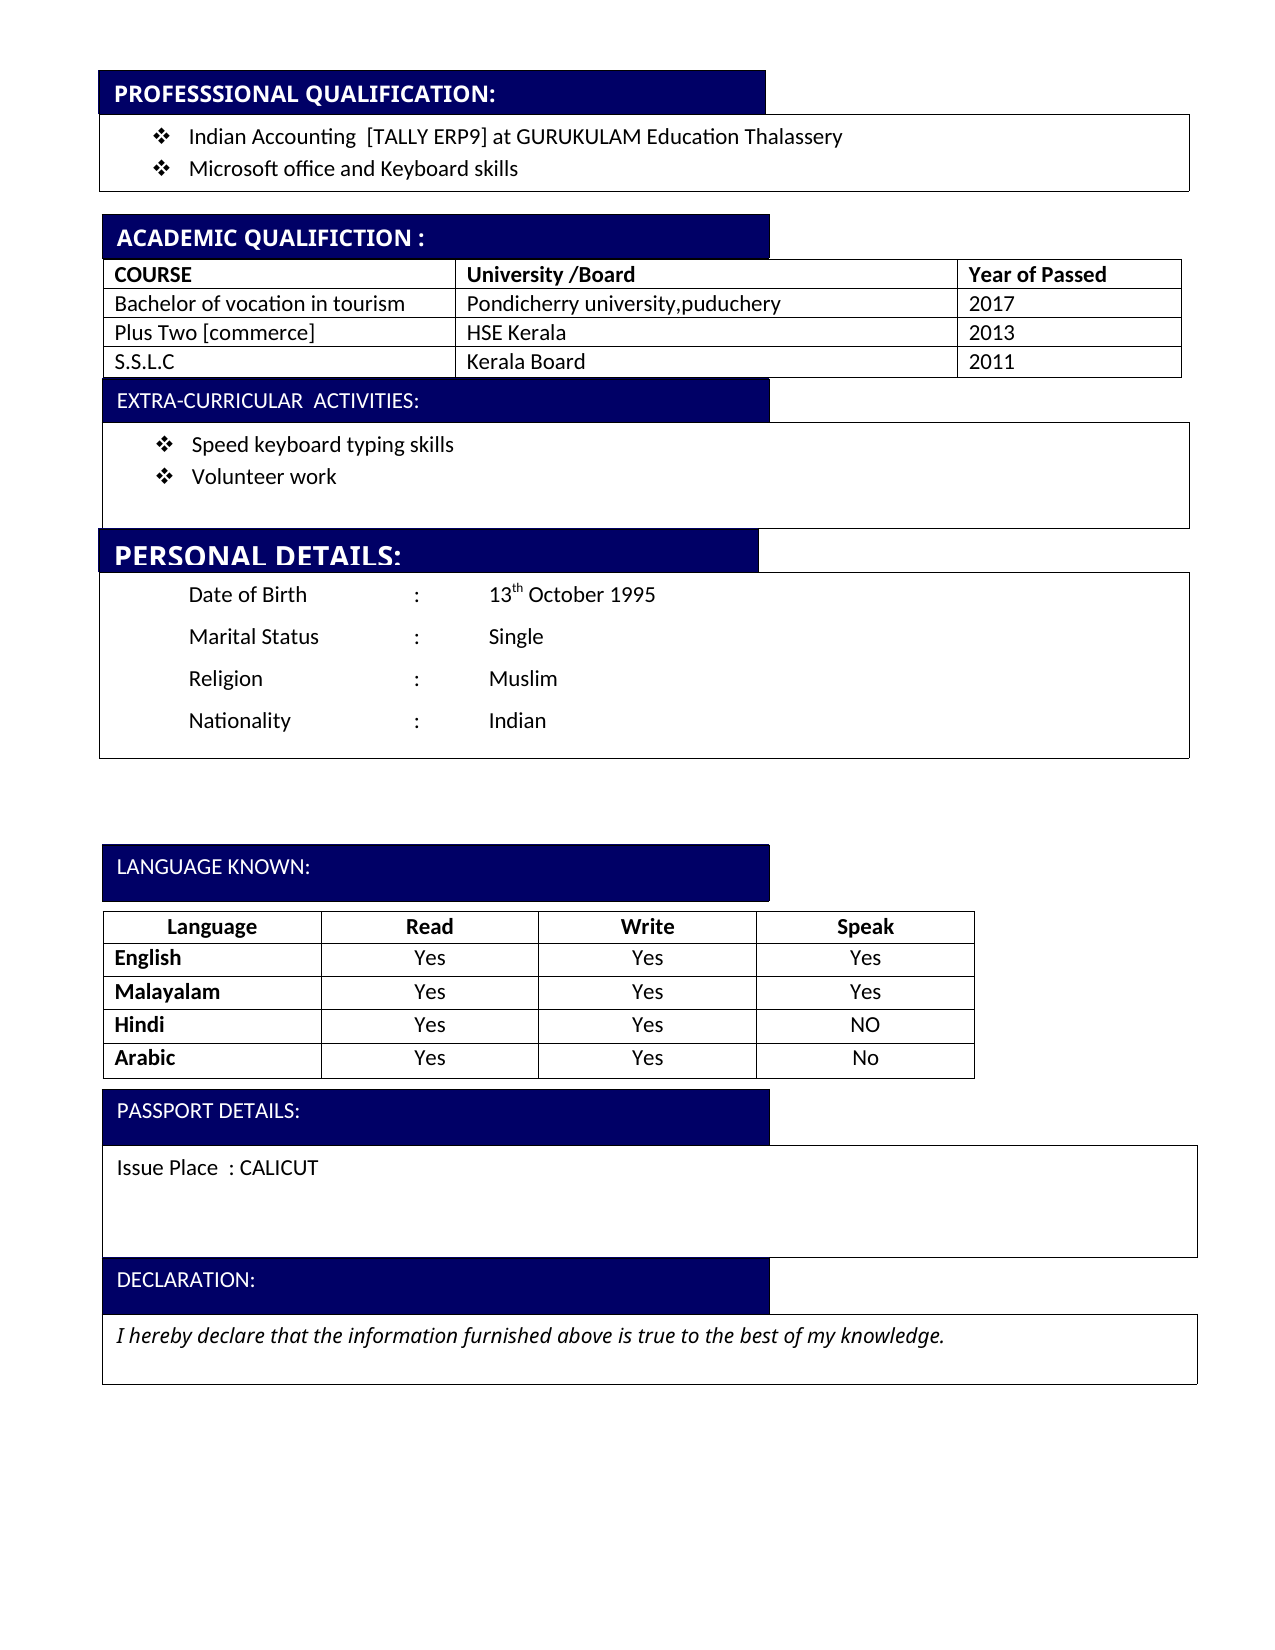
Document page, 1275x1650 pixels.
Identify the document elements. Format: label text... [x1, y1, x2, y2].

table_cell Yes [757, 944, 974, 976]
table_cell HSE Kerala [456, 318, 957, 346]
table_header Write [539, 912, 756, 942]
table_cell Arabic [104, 1044, 321, 1078]
table_cell Yes [539, 1010, 756, 1042]
table_header Read [322, 912, 538, 942]
table_cell Malayalam [104, 977, 321, 1009]
table_cell Plus Two [commerce] [104, 318, 455, 346]
table_cell 2011 [958, 347, 1181, 377]
table_cell Hindi [104, 1010, 321, 1042]
table_cell Yes [322, 1044, 538, 1078]
table_cell Yes [539, 1044, 756, 1078]
table_cell 2017 [958, 289, 1181, 317]
table_cell Yes [539, 944, 756, 976]
table_cell Kerala Board [456, 347, 957, 377]
table_header Speak [757, 912, 974, 942]
table_cell Yes [322, 944, 538, 976]
table_header Year of Passed [958, 260, 1181, 288]
table_header Language [104, 912, 321, 942]
table_cell Bachelor of vocation in tourism [104, 289, 455, 317]
table_cell Yes [539, 977, 756, 1009]
table_cell Yes [322, 977, 538, 1009]
table_cell English [104, 944, 321, 976]
table_cell S.S.L.C [104, 347, 455, 377]
table_cell Pondicherry university,puduchery [456, 289, 957, 317]
table_cell 2013 [958, 318, 1181, 346]
table_cell Yes [322, 1010, 538, 1042]
table_cell NO [757, 1010, 974, 1042]
table_header COURSE [104, 260, 455, 288]
table_header University /Board [456, 260, 957, 288]
table_cell No [757, 1044, 974, 1078]
table_cell Yes [757, 977, 974, 1009]
